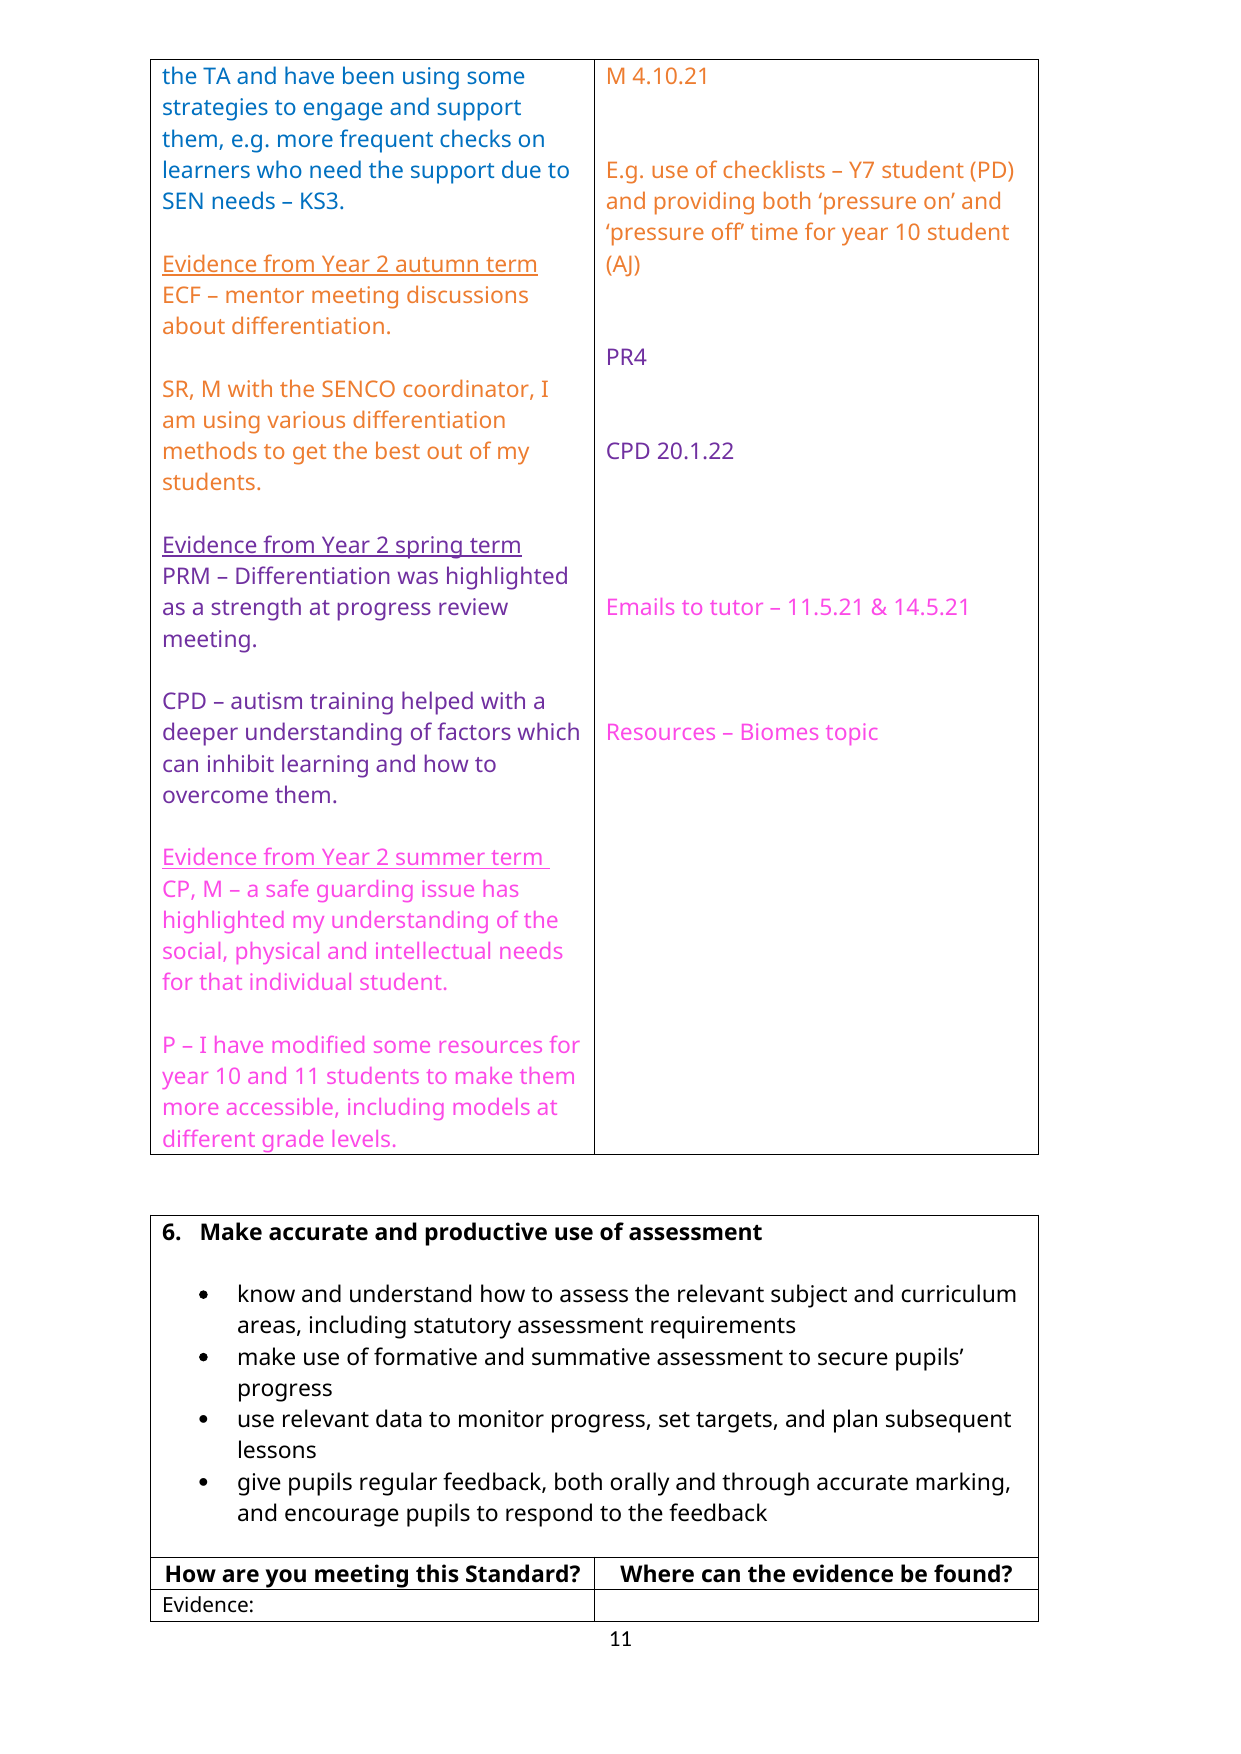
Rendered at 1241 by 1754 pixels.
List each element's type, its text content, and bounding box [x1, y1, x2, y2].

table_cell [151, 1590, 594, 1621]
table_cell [151, 60, 594, 1154]
table_header Make accurate and productive use of assessment know and understand how to assess the relevant subject and curriculum areas, including statutory assessment requirements make use of formative and summative assessment to secure pupils’ progress use relevant data to monitor progress, set targets, and plan subsequent lessons give pupils regular feedback, both orally and through accurate marking, and encourage pupils to respond to the feedback [151, 1216, 1038, 1557]
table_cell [595, 1590, 1038, 1621]
table_cell How are you meeting this Standard? [151, 1558, 594, 1589]
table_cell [595, 60, 1038, 1154]
table_cell Where can the evidence be found? [595, 1558, 1038, 1589]
